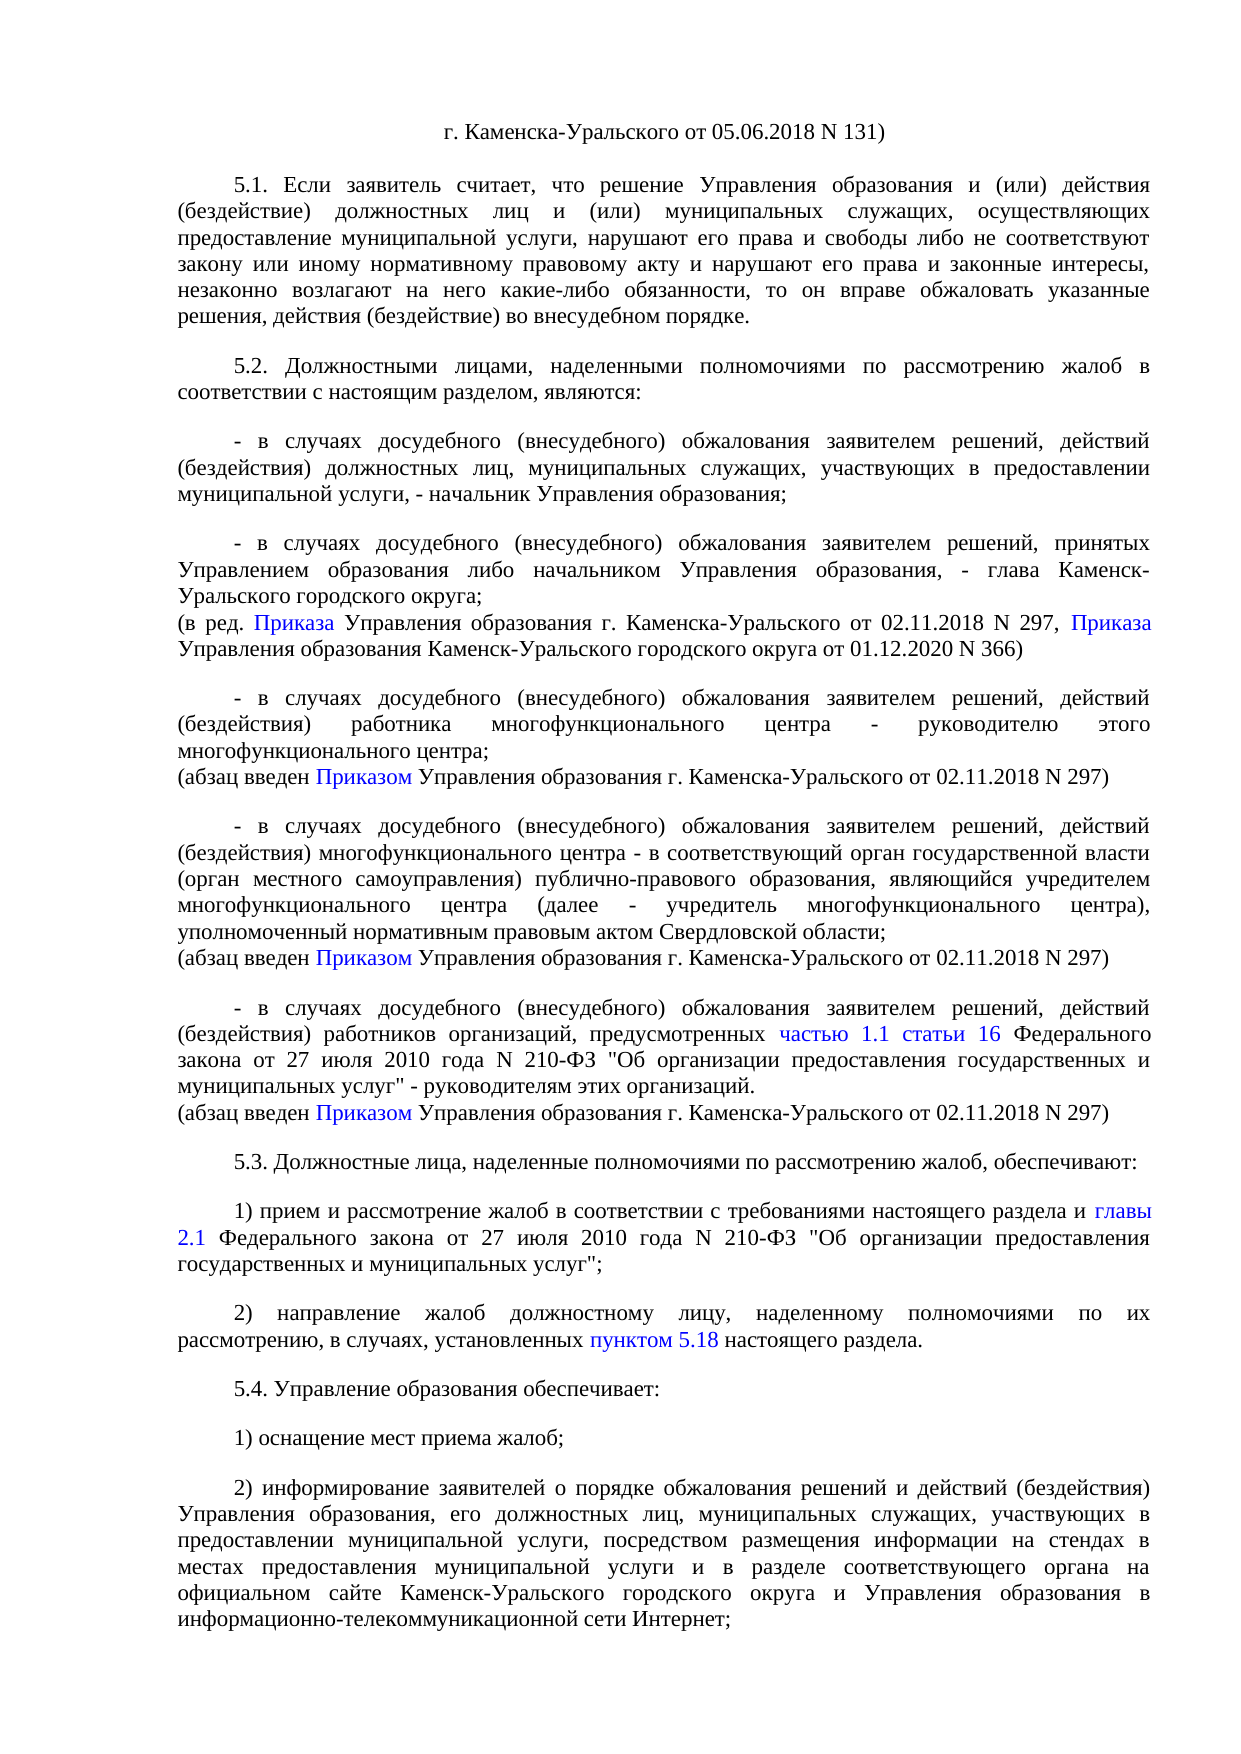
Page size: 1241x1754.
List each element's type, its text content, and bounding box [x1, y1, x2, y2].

text 5.3. Должностные лица, наделенные полномочиями по рассмотрению жалоб, обеспечивают: [177, 1148, 1152, 1174]
text г. Каменска-Уральского от 05.06.2018 N 131) [177, 118, 1152, 144]
text (абзац введен Приказом Управления образования г. Каменска-Уральского от 02.11.2018 N 297) [177, 944, 1152, 971]
text (в ред. Приказа Управления образования г. Каменска-Уральского от 02.11.2018 N 297, Приказа Управления образования Каменск-Уральского городского округа от 01.12.2020 N 366) [177, 608, 1152, 661]
text 2) направление жалоб должностному лицу, наделенному полномочиями по их рассмотрению, в случаях, установленных пунктом 5.18 настоящего раздела. [177, 1299, 1152, 1352]
text (абзац введен Приказом Управления образования г. Каменска-Уральского от 02.11.2018 N 297) [177, 763, 1152, 789]
text 5.4. Управление образования обеспечивает: [177, 1375, 1152, 1401]
text - в случаях досудебного (внесудебного) обжалования заявителем решений, действий (бездействия) работников организаций, предусмотренных частью 1.1 статьи 16 Федерального закона от 27 июля 2010 года N 210-ФЗ "Об организации предоставления государственных и муниципальных услуг" - руководителям этих организаций. [177, 993, 1152, 1099]
text - в случаях досудебного (внесудебного) обжалования заявителем решений, принятых Управлением образования либо начальником Управления образования, - глава Каменск-Уральского городского округа; [177, 529, 1152, 608]
text 2) информирование заявителей о порядке обжалования решений и действий (бездействия) Управления образования, его должностных лиц, муниципальных служащих, участвующих в предоставлении муниципальной услуги, посредством размещения информации на стендах в местах предоставления муниципальной услуги и в разделе соответствующего органа на официальном сайте Каменск-Уральского городского округа и Управления образования в информационно-телекоммуникационной сети Интернет; [177, 1474, 1152, 1632]
text 5.1. Если заявитель считает, что решение Управления образования и (или) действия (бездействие) должностных лиц и (или) муниципальных служащих, осуществляющих предоставление муниципальной услуги, нарушают его права и свободы либо не соответствуют закону или иному нормативному правовому акту и нарушают его права и законные интересы, незаконно возлагают на него какие-либо обязанности, то он вправе обжаловать указанные решения, действия (бездействие) во внесудебном порядке. [177, 171, 1152, 329]
text - в случаях досудебного (внесудебного) обжалования заявителем решений, действий (бездействия) должностных лиц, муниципальных служащих, участвующих в предоставлении муниципальной услуги, - начальник Управления образования; [177, 427, 1152, 507]
text - в случаях досудебного (внесудебного) обжалования заявителем решений, действий (бездействия) многофункционального центра - в соответствующий орган государственной власти (орган местного самоуправления) публично-правового образования, являющийся учредителем многофункционального центра (далее - учредитель многофункционального центра), уполномоченный нормативным правовым актом Свердловской области; [177, 812, 1152, 944]
text (абзац введен Приказом Управления образования г. Каменска-Уральского от 02.11.2018 N 297) [177, 1099, 1152, 1125]
text 1) оснащение мест приема жалоб; [177, 1424, 1152, 1451]
text 1) прием и рассмотрение жалоб в соответствии с требованиями настоящего раздела и главы 2.1 Федерального закона от 27 июля 2010 года N 210-ФЗ "Об организации предоставления государственных и муниципальных услуг"; [177, 1197, 1152, 1277]
text 5.2. Должностными лицами, наделенными полномочиями по рассмотрению жалоб в соответствии с настоящим разделом, являются: [177, 352, 1152, 404]
text - в случаях досудебного (внесудебного) обжалования заявителем решений, действий (бездействия) работника многофункционального центра - руководителю этого многофункционального центра; [177, 684, 1152, 763]
